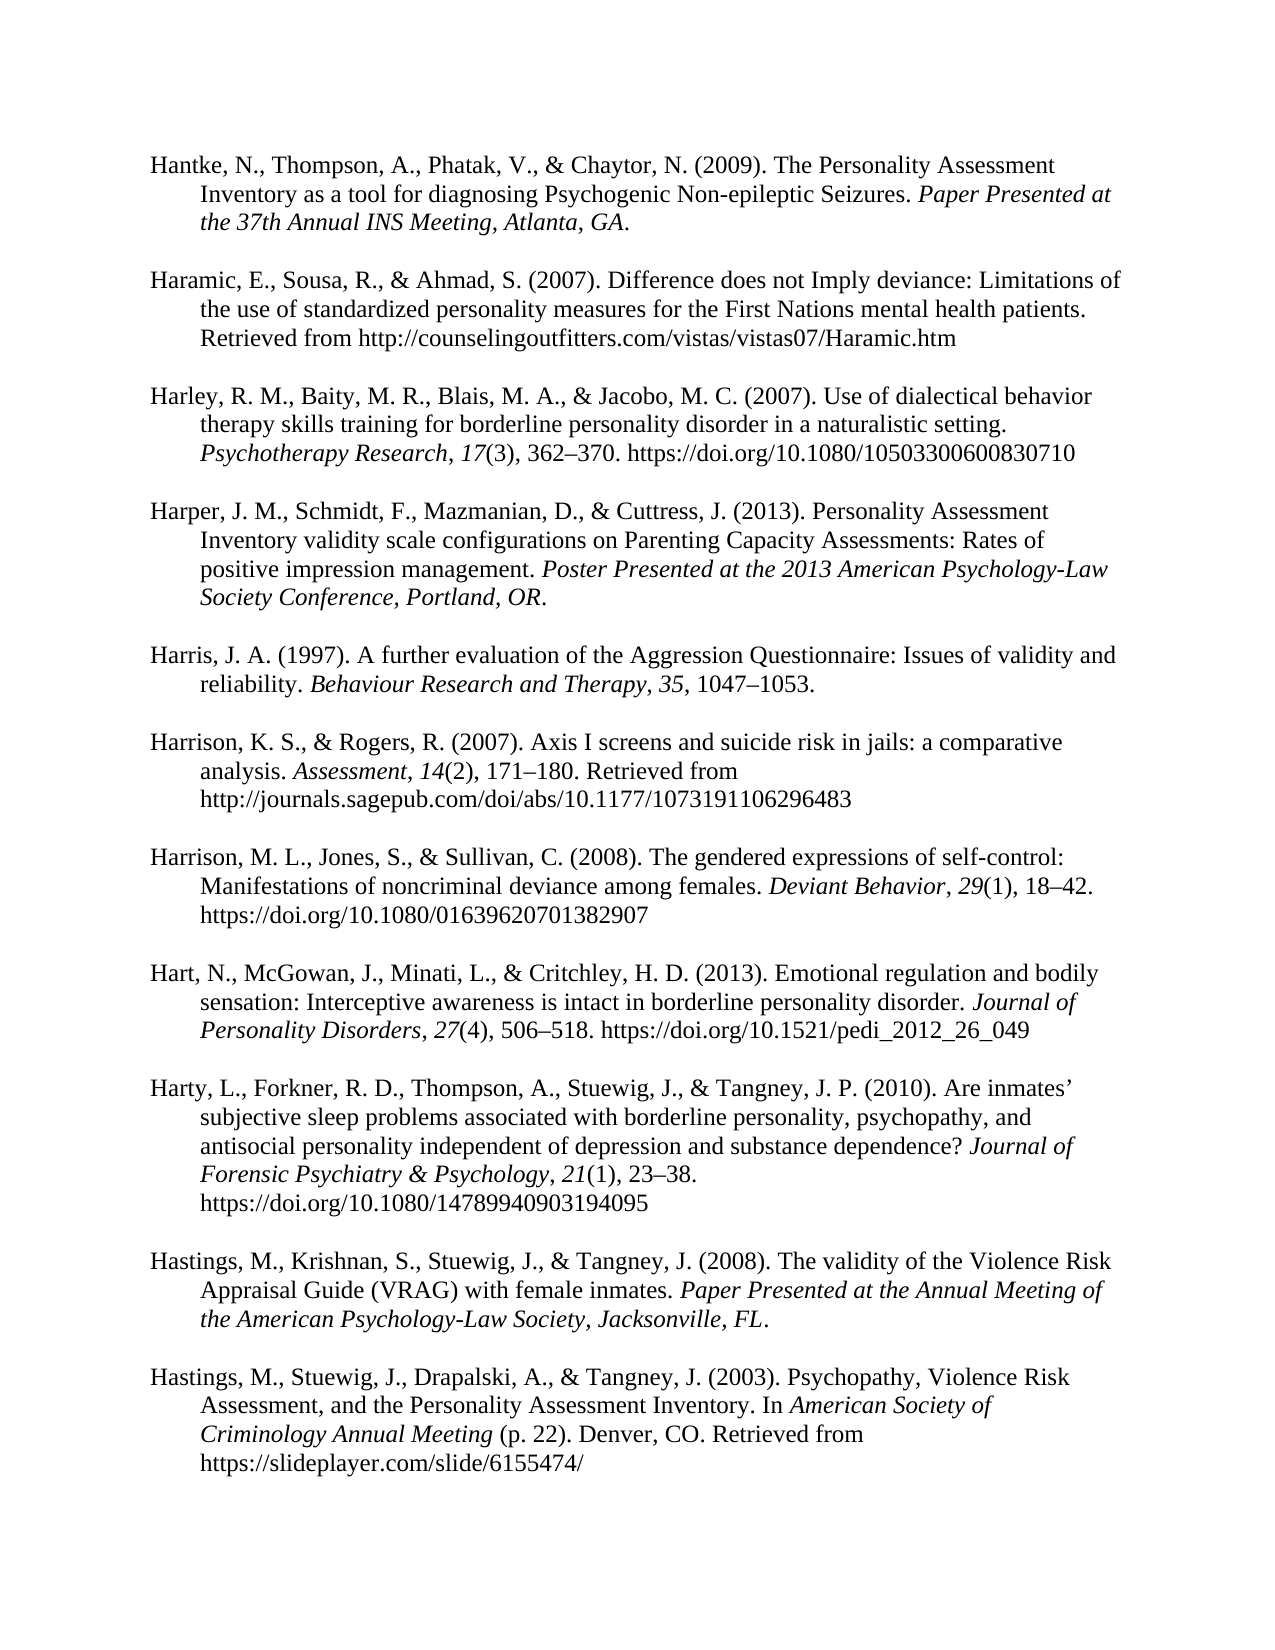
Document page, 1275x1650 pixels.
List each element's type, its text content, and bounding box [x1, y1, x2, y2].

text Harris, J. A. (1997). A further evaluation of the Aggression Questionnaire: Issues of validity and reliability. Behaviour Research and Therapy, 35, 1047–1053. [150, 640, 1125, 698]
text Hastings, M., Krishnan, S., Stuewig, J., & Tangney, J. (2008). The validity of the Violence Risk Appraisal Guide (VRAG) with female inmates. Paper Presented at the Annual Meeting of the American Psychology-Law Society, Jacksonville, FL. [150, 1246, 1125, 1332]
text Hart, N., McGowan, J., Minati, L., & Critchley, H. D. (2013). Emotional regulation and bodily sensation: Interceptive awareness is intact in borderline personality disorder. Journal of Personality Disorders, 27(4), 506–518. https://doi.org/10.1521/pedi_2012_26_049 [150, 958, 1125, 1044]
text Haramic, E., Sousa, R., & Ahmad, S. (2007). Difference does not Imply deviance: Limitations of the use of standardized personality measures for the First Nations mental health patients. Retrieved from http://counselingoutfitters.com/vistas/vistas07/Haramic.htm [150, 265, 1125, 352]
text Harper, J. M., Schmidt, F., Mazmanian, D., & Cuttress, J. (2013). Personality Assessment Inventory validity scale configurations on Parenting Capacity Assessments: Rates of positive impression management. Poster Presented at the 2013 American Psychology-Law Society Conference, Portland, OR. [150, 496, 1125, 611]
text Hantke, N., Thompson, A., Phatak, V., & Chaytor, N. (2009). The Personality Assessment Inventory as a tool for diagnosing Psychogenic Non-epileptic Seizures. Paper Presented at the 37th Annual INS Meeting, Atlanta, GA. [150, 150, 1125, 236]
text Hastings, M., Stuewig, J., Drapalski, A., & Tangney, J. (2003). Psychopathy, Violence Risk Assessment, and the Personality Assessment Inventory. In American Society of Criminology Annual Meeting (p. 22). Denver, CO. Retrieved from https://slideplayer.com/slide/6155474/ [150, 1362, 1125, 1477]
text Harrison, M. L., Jones, S., & Sullivan, C. (2008). The gendered expressions of self-control: Manifestations of noncriminal deviance among females. Deviant Behavior, 29(1), 18–42. https://doi.org/10.1080/01639620701382907 [150, 842, 1125, 929]
text Harrison, K. S., & Rogers, R. (2007). Axis I screens and suicide risk in jails: a comparative analysis. Assessment, 14(2), 171–180. Retrieved from http://journals.sagepub.com/doi/abs/10.1177/1073191106296483 [150, 727, 1125, 813]
text Harley, R. M., Baity, M. R., Blais, M. A., & Jacobo, M. C. (2007). Use of dialectical behavior therapy skills training for borderline personality disorder in a naturalistic setting. Psychotherapy Research, 17(3), 362–370. https://doi.org/10.1080/10503300600830710 [150, 381, 1125, 467]
text Harty, L., Forkner, R. D., Thompson, A., Stuewig, J., & Tangney, J. P. (2010). Are inmates’ subjective sleep problems associated with borderline personality, psychopathy, and antisocial personality independent of depression and substance dependence? Journal of Forensic Psychiatry & Psychology, 21(1), 23–38. https://doi.org/10.1080/14789940903194095 [150, 1073, 1125, 1217]
